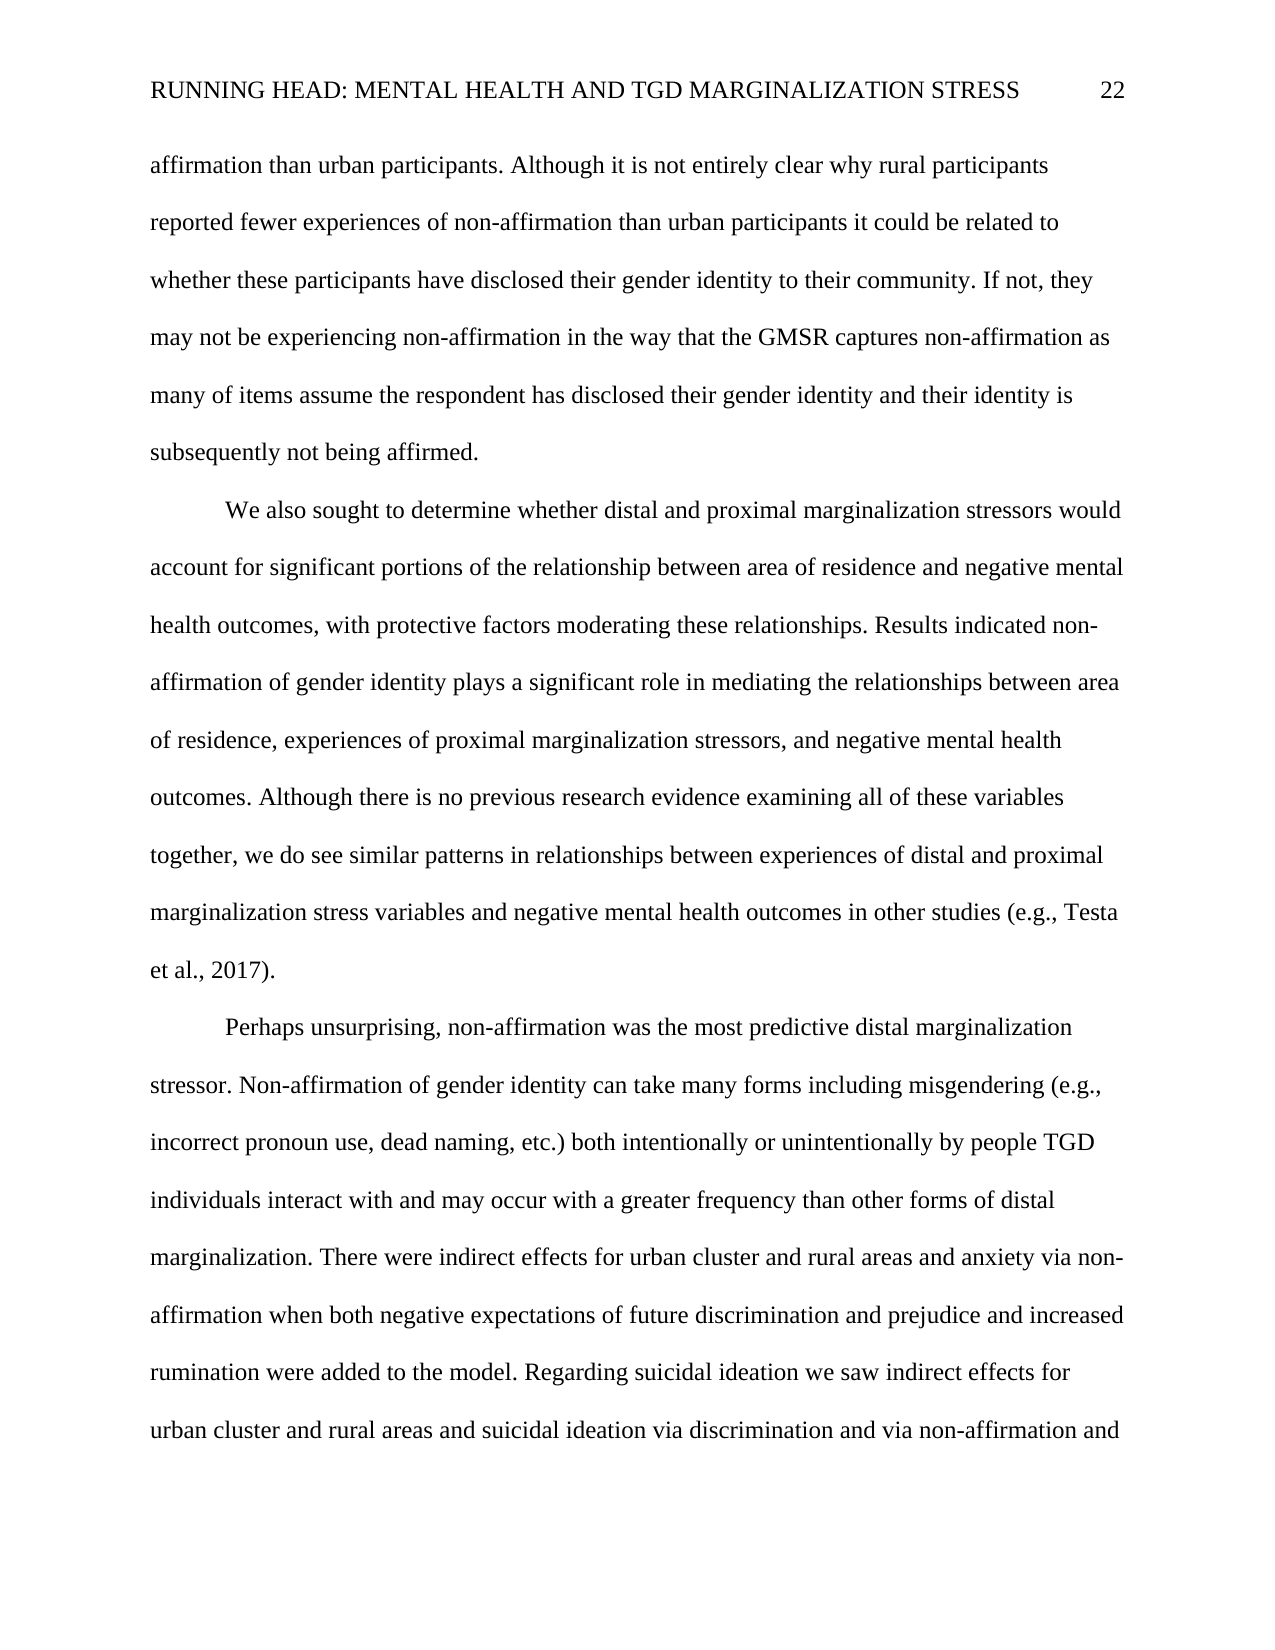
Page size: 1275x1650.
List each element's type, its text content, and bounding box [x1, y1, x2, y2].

text We also sought to determine whether distal and proximal marginalization stressors would account for significant portions of the relationship between area of residence and negative mental health outcomes, with protective factors moderating these relationships. Results indicated non-affirmation of gender identity plays a significant role in mediating the relationships between area of residence, experiences of proximal marginalization stressors, and negative mental health outcomes. Although there is no previous research evidence examining all of these variables together, we do see similar patterns in relationships between experiences of distal and proximal marginalization stress variables and negative mental health outcomes in other studies (e.g., Testa et al., 2017). [150, 495, 1125, 984]
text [150, 150, 1125, 466]
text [150, 1012, 1125, 1444]
